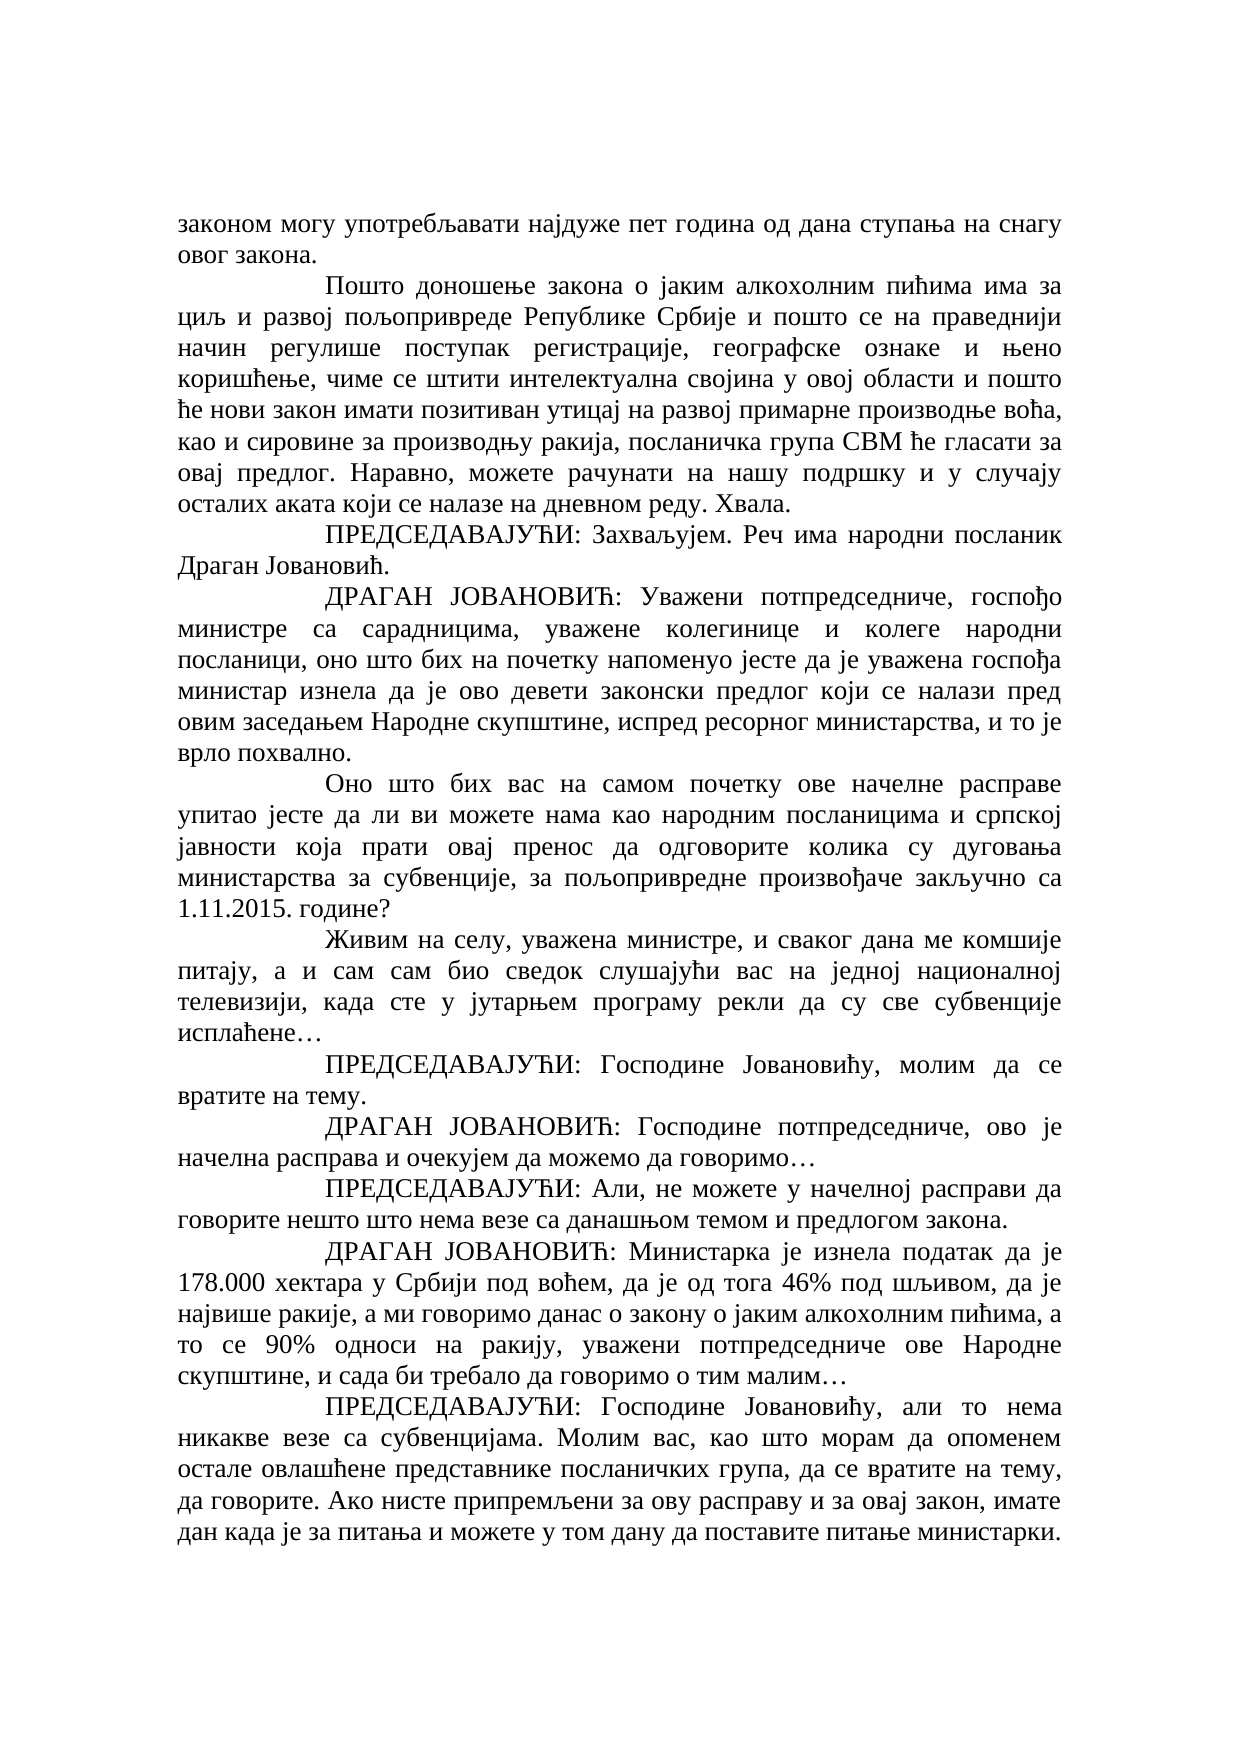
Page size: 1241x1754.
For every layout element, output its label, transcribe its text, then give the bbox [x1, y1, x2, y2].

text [177, 207, 1063, 269]
text ДРАГАН ЈОВАНОВИЋ: Уважени потпредседниче, госпођо министре са сарадницима, уважене колегинице и колеге народни посланици, оно што бих на почетку напоменуо јесте да је уважена госпођа министар изнела да је ово девети законски предлог који се налази пред овим заседањем Народне скупштине, испред ресорног министарства, и то је врло похвално. [177, 581, 1063, 767]
text ПРЕДСЕДАВАЈУЋИ: Господине Јовановићу, али то нема никакве везе са субвенцијама. Молим вас, као што морам да опоменем остале овлашћене представнике посланичких група, да се вратите на тему, да говорите. Ако нисте припремљени за ову расправу и за овај закон, имате дан када је за питања и можете у том дану да поставите питање министарки. [177, 1390, 1063, 1546]
text ДРАГАН ЈОВАНОВИЋ: Господине потпредседниче, ово је начелна расправа и очекујем да можемо да говоримо… [177, 1110, 1063, 1172]
text ПРЕДСЕДАВАЈУЋИ: Захваљујем. Реч има народни посланик Драган Јовановић. [177, 518, 1063, 581]
text ПРЕДСЕДАВАЈУЋИ: Али, не можете у начелној расправи да говорите нешто што нема везе са данашњом темом и предлогом закона. [177, 1172, 1063, 1234]
text Пошто доношење закона о јаким алкохолним пићима има за циљ и развој пољопривреде Републике Србије и пошто се на праведнији начин регулише поступак регистрације, географске ознаке и њено коришћење, чиме се штити интелектуална својина у овој области и пошто ће нови закон имати позитиван утицај на развој примарне производње воћа, као и сировине за производњу ракија, посланичка група СВМ ће гласати за овај предлог. Наравно, можете рачунати на нашу подршку и у случају осталих аката који се налазе на дневном реду. Хвала. [177, 269, 1063, 518]
text Оно што бих вас на самом почетку ове начелне расправе упитао јесте да ли ви можете нама као народним посланицима и српској јавности која прати овај пренос да одговорите колика су дуговања министарства за субвенције, за пољопривредне произвођаче закључно са 1.11.2015. године? [177, 767, 1063, 923]
text ДРАГАН ЈОВАНОВИЋ: Министарка је изнела податак да је 178.000 хектара у Србији под воћем, да је од тога 46% под шљивом, да је највише ракије, а ми говоримо данас о закону о јаким алкохолним пићима, а то се 90% односи на ракију, уважени потпредседниче ове Народне скупштине, и сада би требало да говоримо о тим малим… [177, 1234, 1063, 1390]
text ПРЕДСЕДАВАЈУЋИ: Господине Јовановићу, молим да се вратите на тему. [177, 1048, 1063, 1110]
text Живим на селу, уважена министре, и сваког дана ме комшије питају, а и сам сам био сведок слушајући вас на једној националној телевизији, када сте у јутарњем програму рекли да су све субвенције исплаћене… [177, 923, 1063, 1048]
